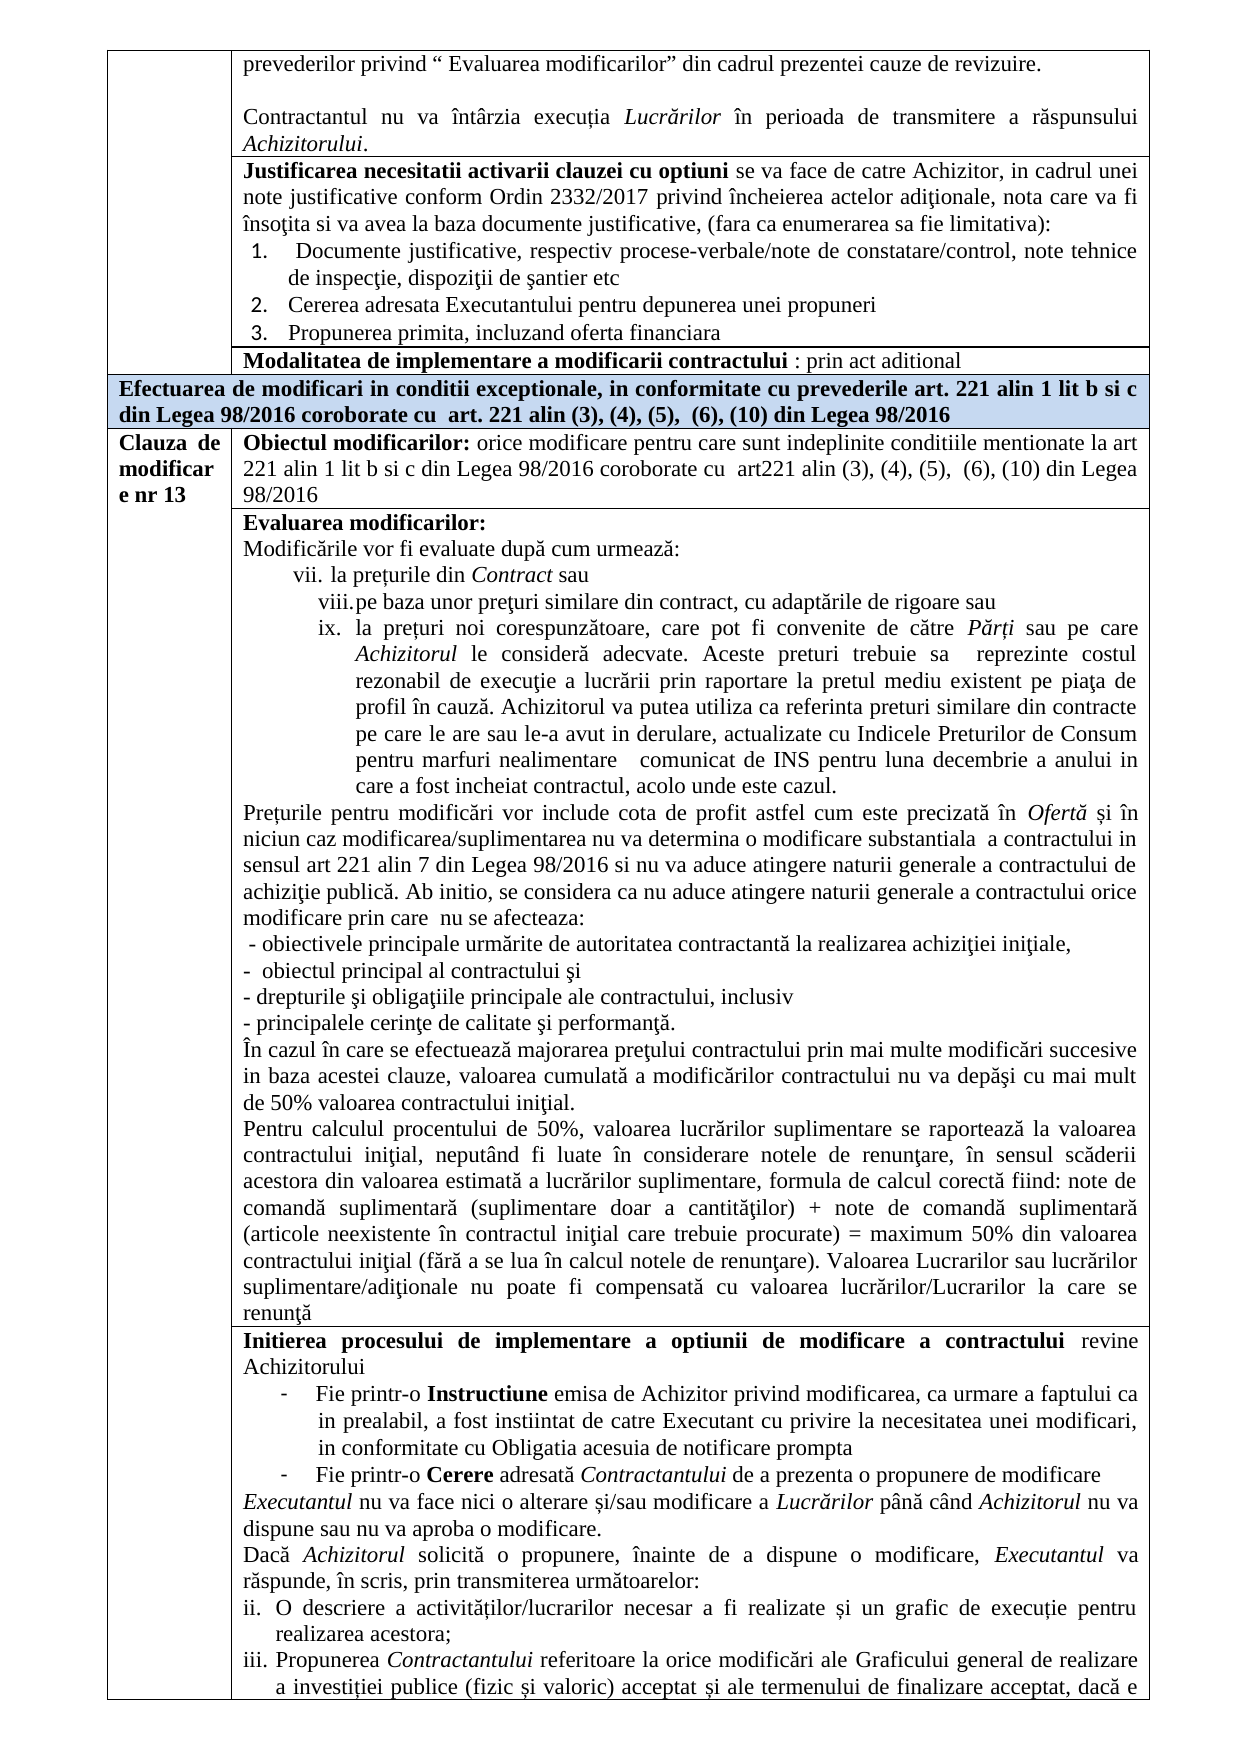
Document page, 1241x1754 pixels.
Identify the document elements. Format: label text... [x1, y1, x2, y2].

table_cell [232, 51, 1149, 156]
table_cell Justificarea necesitatii activarii clauzei cu optiuni se va face de catre Achizitor, in cadrul unei note justificative conform Ordin 2332/2017 privind încheierea actelor adiţionale, nota care va fi însoţita si va avea la baza documente justificative, (fara ca enumerarea sa fie limitativa): Documente justificative, respectiv procese-verbale/note de constatare/control, note tehnice de inspecţie, dispoziţii de şantier etc Cererea adresata Executantului pentru depunerea unei propuneri Propunerea primita, incluzand oferta financiara [232, 157, 1149, 346]
table_cell Modalitatea de implementare a modificarii contractului : prin act aditional [232, 348, 1149, 374]
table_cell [232, 1327, 1149, 1699]
table_cell Obiectul modificarilor: orice modificare pentru care sunt indeplinite conditiile mentionate la art 221 alin 1 lit b si c din Legea 98/2016 coroborate cu art221 alin (3), (4), (5), (6), (10) din Legea 98/2016 [232, 429, 1149, 508]
table_cell Evaluarea modificarilor: Modificările vor fi evaluate după cum urmează: la prețurile din Contract sau pe baza unor preţuri similare din contract, cu adaptările de rigoare sau la prețuri noi corespunzătoare, care pot fi convenite de către Părți sau pe care Achizitorul le consideră adecvate. Aceste preturi trebuie sa reprezinte costul rezonabil de execuţie a lucrării prin raportare la pretul mediu existent pe piaţa de profil în cauză. Achizitorul va putea utiliza ca referinta preturi similare din contracte pe care le are sau le-a avut in derulare, actualizate cu Indicele Preturilor de Consum pentru marfuri nealimentare comunicat de INS pentru luna decembrie a anului in care a fost incheiat contractul, acolo unde este cazul. Prețurile pentru modificări vor include cota de profit astfel cum este precizată în Ofertă și în niciun caz modificarea/suplimentarea nu va determina o modificare substantiala a contractului in sensul art 221 alin 7 din Legea 98/2016 si nu va aduce atingere naturii generale a contractului de achiziţie publică. Ab initio, se considera ca nu aduce atingere naturii generale a contractului orice modificare prin care nu se afecteaza: - obiectivele principale urmărite de autoritatea contractantă la realizarea achiziţiei iniţiale, - obiectul principal al contractului şi - drepturile şi obligaţiile principale ale contractului, inclusiv - principalele cerinţe de calitate şi performanţă. În cazul în care se efectuează majorarea preţului contractului prin mai multe modificări succesive in baza acestei clauze, valoarea cumulată a modificărilor contractului nu va depăşi cu mai mult de 50% valoarea contractului iniţial. Pentru calculul procentului de 50%, valoarea lucrărilor suplimentare se raportează la valoarea contractului iniţial, neputând fi luate în considerare notele de renunţare, în sensul scăderii acestora din valoarea estimată a lucrărilor suplimentare, formula de calcul corectă fiind: note de comandă suplimentară (suplimentare doar a cantităţilor) + note de comandă suplimentară (articole neexistente în contractul iniţial care trebuie procurate) = maximum 50% din valoarea contractului iniţial (fără a se lua în calcul notele de renunţare). Valoarea Lucrarilor sau lucrărilor suplimentare/adiţionale nu poate fi compensată cu valoarea lucrărilor/Lucrarilor la care se renunţă [232, 509, 1149, 1326]
table_cell Clauza de modificare nr 13 [108, 429, 231, 1699]
table_cell Efectuarea de modificari in conditii exceptionale, in conformitate cu prevederile art. 221 alin 1 lit b si c din Legea 98/2016 coroborate cu art. 221 alin (3), (4), (5), (6), (10) din Legea 98/2016 [108, 375, 1149, 428]
